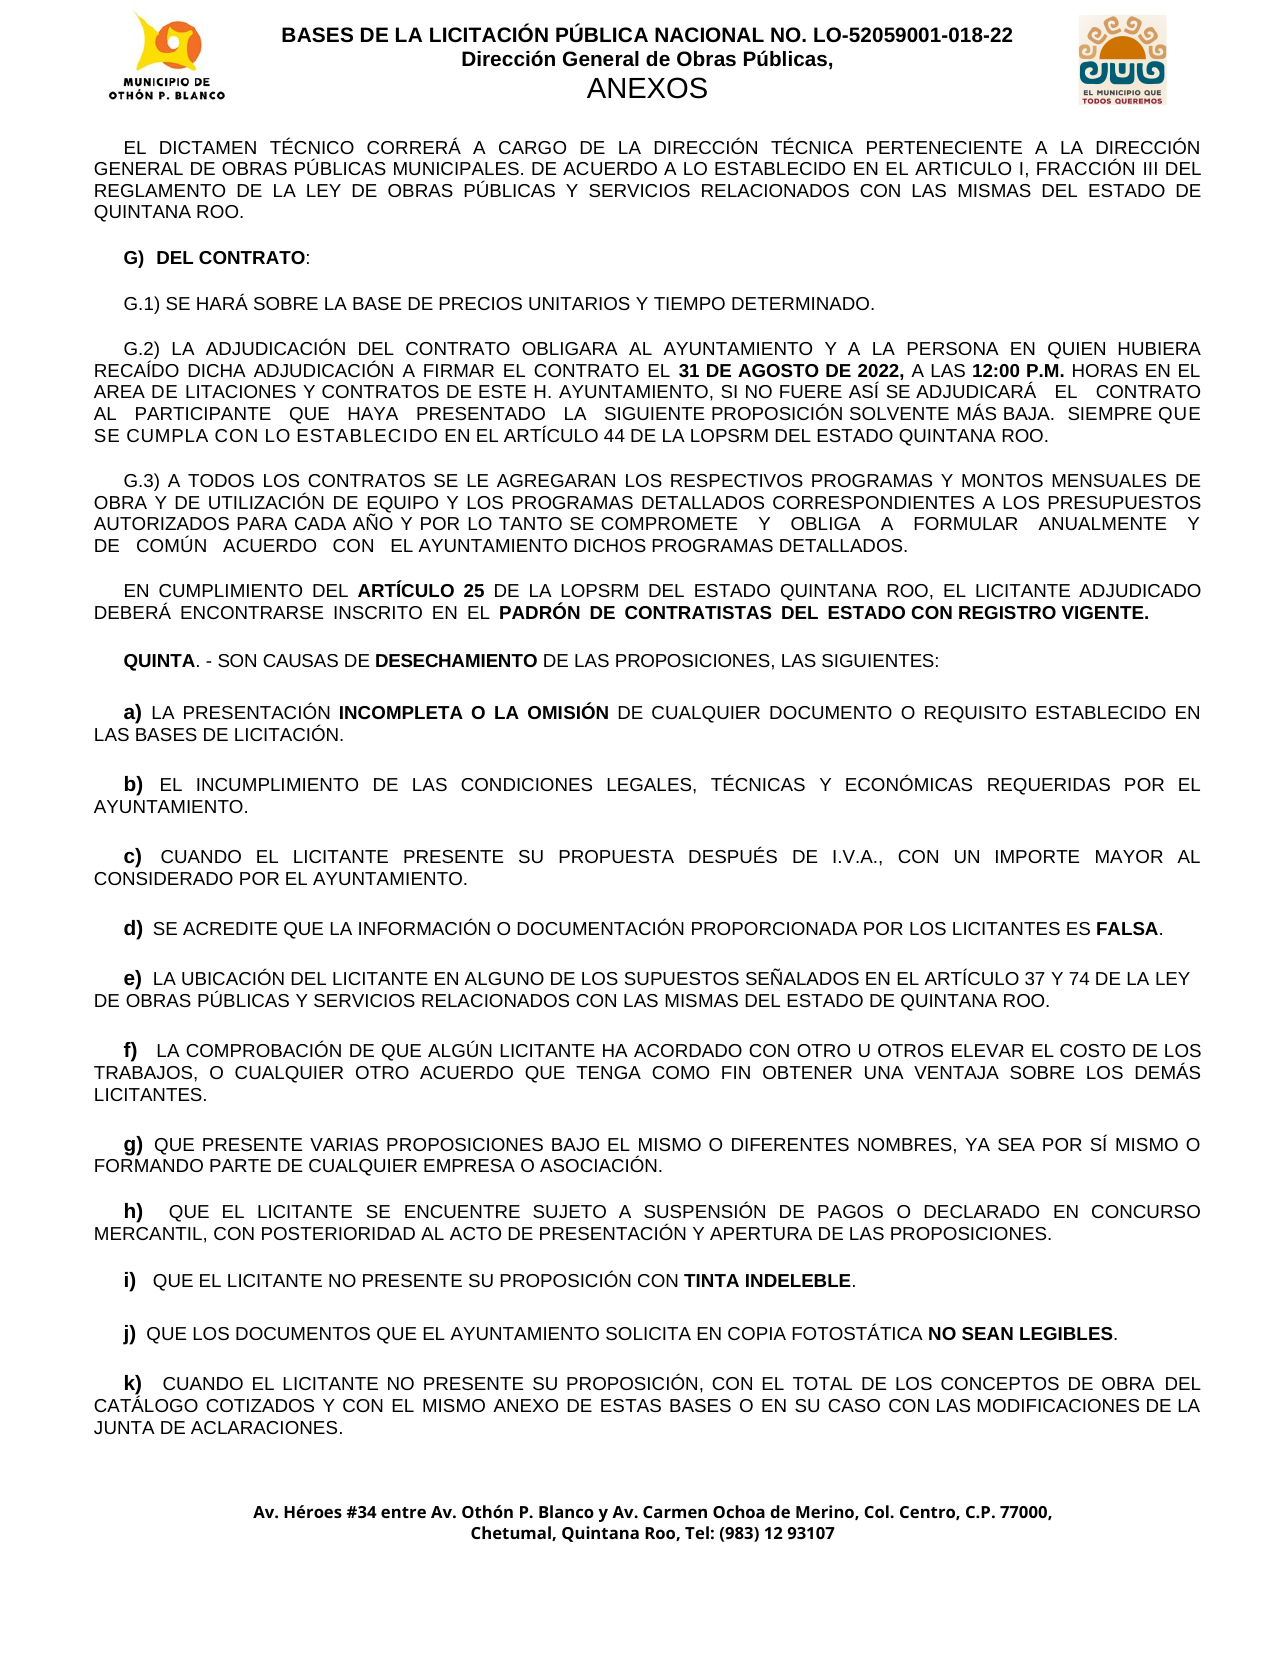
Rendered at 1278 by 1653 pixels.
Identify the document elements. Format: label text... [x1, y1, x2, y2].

text d) SE ACREDITE QUE LA INFORMACIÓN O DOCUMENTACIÓN PROPORCIONADA POR LOS LICITANTES ES FALSA. [94, 916, 1201, 940]
text EL DICTAMEN TÉCNICO CORRERÁ A CARGO DE LA DIRECCIÓN TÉCNICA PERTENECIENTE A LA DIRECCIÓN GENERAL DE OBRAS PÚBLICAS MUNICIPALES. DE ACUERDO A LO ESTABLECIDO EN EL ARTICULO I, FRACCIÓN III DEL REGLAMENTO DE LA LEY DE OBRAS PÚBLICAS Y SERVICIOS RELACIONADOS CON LAS MISMAS DEL ESTADO DE QUINTANA ROO. [94, 137, 1201, 223]
text g) QUE PRESENTE VARIAS PROPOSICIONES BAJO EL MISMO O DIFERENTES NOMBRES, YA SEA POR SÍ MISMO O FORMANDO PARTE DE CUALQUIER EMPRESA O ASOCIACIÓN. [94, 1131, 1201, 1177]
text G.2) LA ADJUDICACIÓN DEL CONTRATO OBLIGARA AL AYUNTAMIENTO Y A LA PERSONA EN QUIEN HUBIERA RECAÍDO DICHA ADJUDICACIÓN A FIRMAR EL CONTRATO EL 31 DE AGOSTO DE 2022, A LAS 12:00 P.M. HORAS EN EL AREA DE LITACIONES Y CONTRATOS DE ESTE H. AYUNTAMIENTO, SI NO FUERE ASÍ SE ADJUDICARÁ EL CONTRATO AL PARTICIPANTE QUE HAYA PRESENTADO LA SIGUIENTE PROPOSICIÓN SOLVENTE MÁS BAJA. SIEMPRE QUE SE CUMPLA CON LO ESTABLECIDO EN EL ARTÍCULO 44 DE LA LOPSRM DEL ESTADO QUINTANA ROO. [94, 338, 1201, 446]
text h) QUE EL LICITANTE SE ENCUENTRE SUJETO A SUSPENSIÓN DE PAGOS O DECLARADO EN CONCURSO MERCANTIL, CON POSTERIORIDAD AL ACTO DE PRESENTACIÓN Y APERTURA DE LAS PROPOSICIONES. [94, 1198, 1201, 1244]
text QUINTA. - SON CAUSAS DE DESECHAMIENTO DE LAS PROPOSICIONES, LAS SIGUIENTES: [94, 650, 1201, 671]
picture [1078, 15, 1167, 105]
text EN CUMPLIMIENTO DEL ARTÍCULO 25 DE LA LOPSRM DEL ESTADO QUINTANA ROO, EL LICITANTE ADJUDICADO DEBERÁ ENCONTRARSE INSCRITO EN EL PADRÓN DE CONTRATISTAS DEL ESTADO CON REGISTRO VIGENTE. [94, 580, 1201, 623]
picture [104, 0, 237, 114]
text k) CUANDO EL LICITANTE NO PRESENTE SU PROPOSICIÓN, CON EL TOTAL DE LOS CONCEPTOS DE OBRA DEL CATÁLOGO COTIZADOS Y CON EL MISMO ANEXO DE ESTAS BASES O EN SU CASO CON LAS MODIFICACIONES DE LA JUNTA DE ACLARACIONES. [94, 1371, 1201, 1438]
text a) LA PRESENTACIÓN INCOMPLETA O LA OMISIÓN DE CUALQUIER DOCUMENTO O REQUISITO ESTABLECIDO EN LAS BASES DE LICITACIÓN. [94, 700, 1201, 746]
text G.1) SE HARÁ SOBRE LA BASE DE PRECIOS UNITARIOS Y TIEMPO DETERMINADO. [94, 292, 1201, 314]
text G) DEL CONTRATO: [94, 247, 1201, 268]
text i) QUE EL LICITANTE NO PRESENTE SU PROPOSICIÓN CON TINTA INDELEBLE. [94, 1268, 1201, 1292]
text j) QUE LOS DOCUMENTOS QUE EL AYUNTAMIENTO SOLICITA EN COPIA FOTOSTÁTICA NO SEAN LEGIBLES. [94, 1321, 1201, 1345]
text G.3) A TODOS LOS CONTRATOS SE LE AGREGARAN LOS RESPECTIVOS PROGRAMAS Y MONTOS MENSUALES DE OBRA Y DE UTILIZACIÓN DE EQUIPO Y LOS PROGRAMAS DETALLADOS CORRESPONDIENTES A LOS PRESUPUESTOS AUTORIZADOS PARA CADA AÑO Y POR LO TANTO SE COMPROMETE Y OBLIGA A FORMULAR ANUALMENTE Y DE COMÚN ACUERDO CON EL AYUNTAMIENTO DICHOS PROGRAMAS DETALLADOS. [94, 470, 1201, 556]
text f) LA COMPROBACIÓN DE QUE ALGÚN LICITANTE HA ACORDADO CON OTRO U OTROS ELEVAR EL COSTO DE LOS TRABAJOS, O CUALQUIER OTRO ACUERDO QUE TENGA COMO FIN OBTENER UNA VENTAJA SOBRE LOS DEMÁS LICITANTES. [94, 1038, 1201, 1105]
text b) EL INCUMPLIMIENTO DE LAS CONDICIONES LEGALES, TÉCNICAS Y ECONÓMICAS REQUERIDAS POR EL AYUNTAMIENTO. [94, 772, 1201, 817]
text c) CUANDO EL LICITANTE PRESENTE SU PROPUESTA DESPUÉS DE I.V.A., CON UN IMPORTE MAYOR AL CONSIDERADO POR EL AYUNTAMIENTO. [94, 844, 1201, 889]
text e) LA UBICACIÓN DEL LICITANTE EN ALGUNO DE LOS SUPUESTOS SEÑALADOS EN EL ARTÍCULO 37 Y 74 DE LA LEY DE OBRAS PÚBLICAS Y SERVICIOS RELACIONADOS CON LAS MISMAS DEL ESTADO DE QUINTANA ROO. [94, 966, 1201, 1012]
